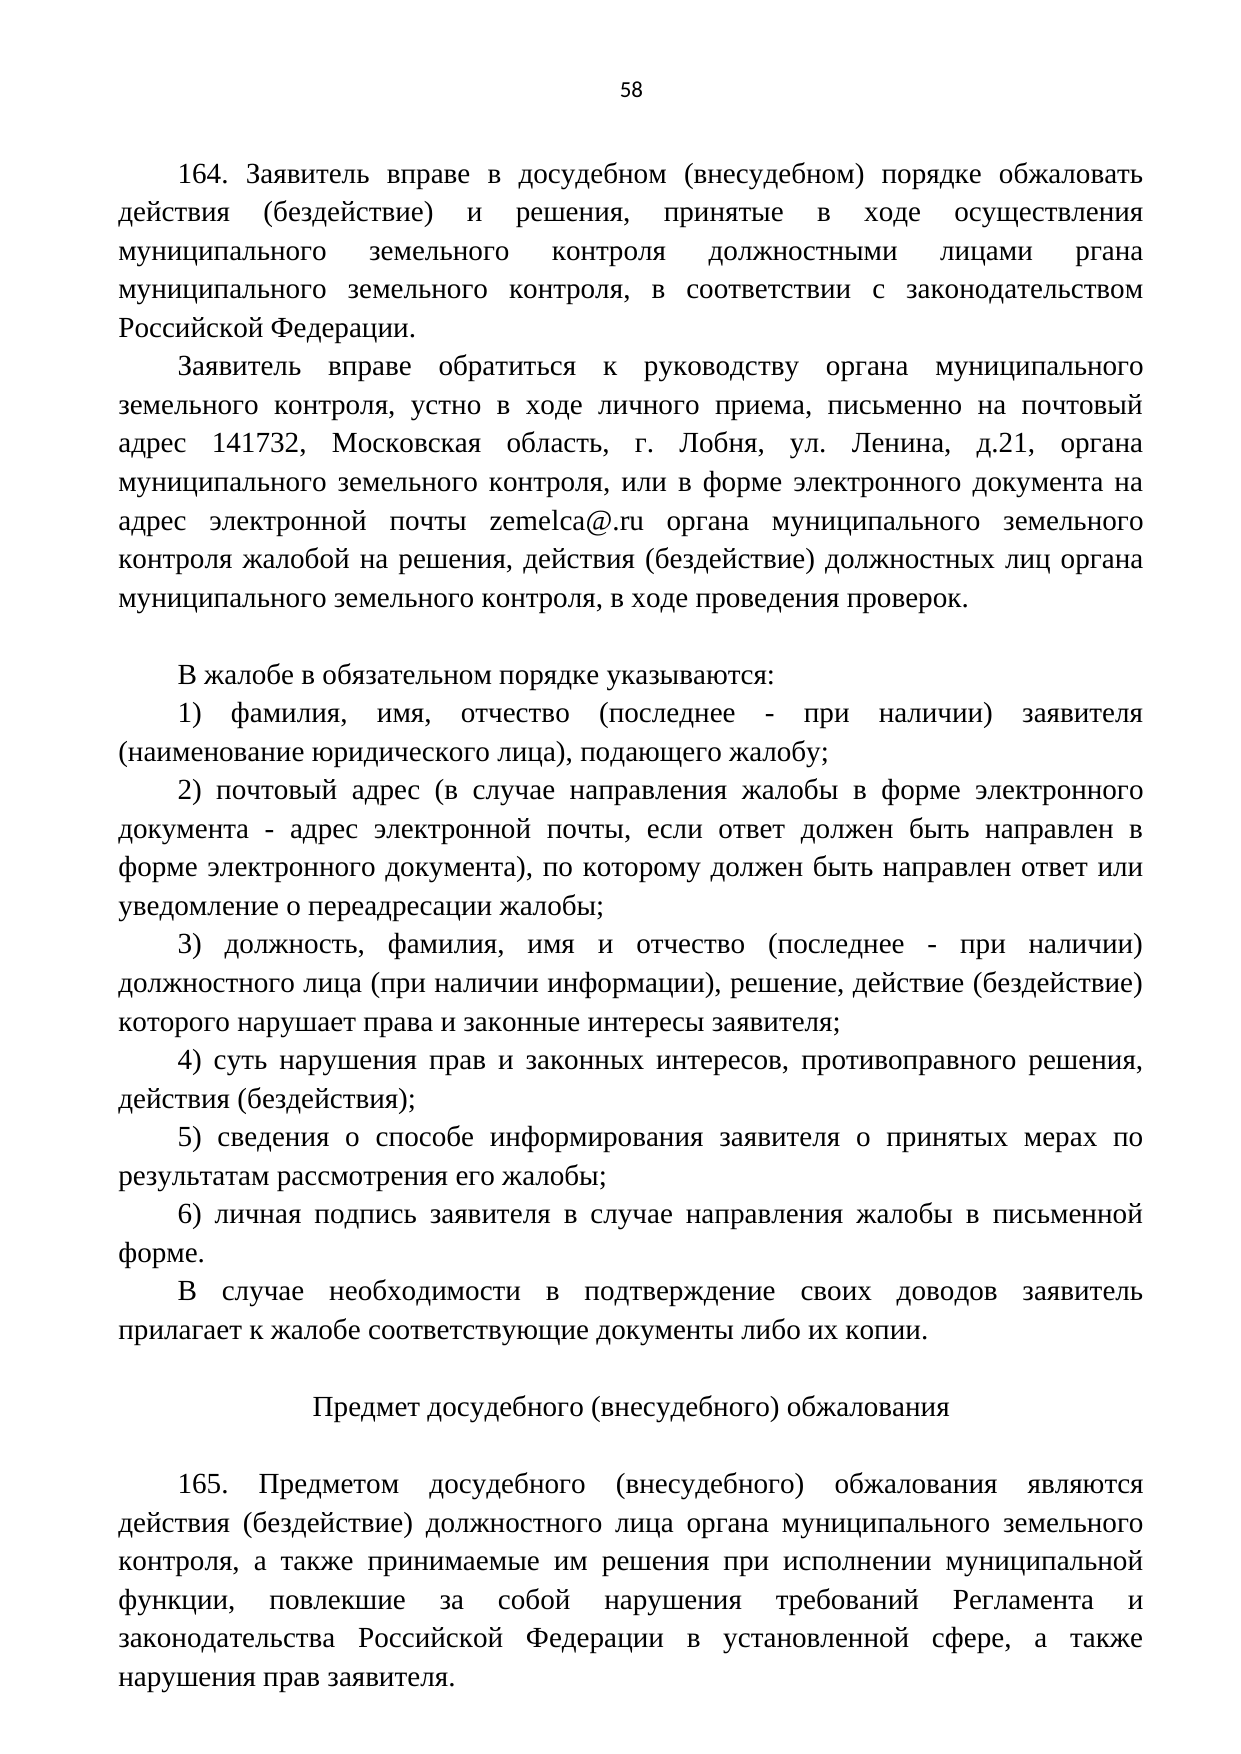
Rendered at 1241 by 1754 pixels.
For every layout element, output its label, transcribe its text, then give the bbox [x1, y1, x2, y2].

text 4) суть нарушения прав и законных интересов, противоправного решения, действия (бездействия); [118, 1042, 1144, 1114]
text 6) личная подпись заявителя в случае направления жалобы в письменной форме. [118, 1196, 1144, 1268]
text 2) почтовый адрес (в случае направления жалобы в форме электронного документа - адрес электронной почты, если ответ должен быть направлен в форме электронного документа), по которому должен быть направлен ответ или уведомление о переадресации жалобы; [118, 772, 1144, 922]
text 165. Предметом досудебного (внесудебного) обжалования являются действия (бездействие) должностного лица органа муниципального земельного контроля, а также принимаемые им решения при исполнении муниципальной функции, повлекшие за собой нарушения требований Регламента и законодательства Российской Федерации в установленной сфере, а также нарушения прав заявителя. [118, 1466, 1144, 1692]
text Предмет досудебного (внесудебного) обжалования [118, 1389, 1144, 1423]
text В жалобе в обязательном порядке указываются: [118, 657, 1144, 690]
text В случае необходимости в подтверждение своих доводов заявитель прилагает к жалобе соответствующие документы либо их копии. [118, 1273, 1144, 1346]
text 5) сведения о способе информирования заявителя о принятых мерах по результатам рассмотрения его жалобы; [118, 1119, 1144, 1191]
text 3) должность, фамилия, имя и отчество (последнее - при наличии) должностного лица (при наличии информации), решение, действие (бездействие) которого нарушает права и законные интересы заявителя; [118, 927, 1144, 1037]
text 164. Заявитель вправе в досудебном (внесудебном) порядке обжаловать действия (бездействие) и решения, принятые в ходе осуществления муниципального земельного контроля должностными лицами ргана муниципального земельного контроля, в соответствии с законодательством Российской Федерации. [118, 156, 1144, 343]
text 1) фамилия, имя, отчество (последнее - при наличии) заявителя (наименование юридического лица), подающего жалобу; [118, 695, 1144, 767]
text Заявитель вправе обратиться к руководству органа муниципального земельного контроля, устно в ходе личного приема, письменно на почтовый адрес 141732, Московская область, г. Лобня, ул. Ленина, д.21, органа муниципального земельного контроля, или в форме электронного документа на адрес электронной почты zemelca@.ru органа муниципального земельного контроля жалобой на решения, действия (бездействие) должностных лиц органа муниципального земельного контроля, в ходе проведения проверок. [118, 348, 1144, 613]
